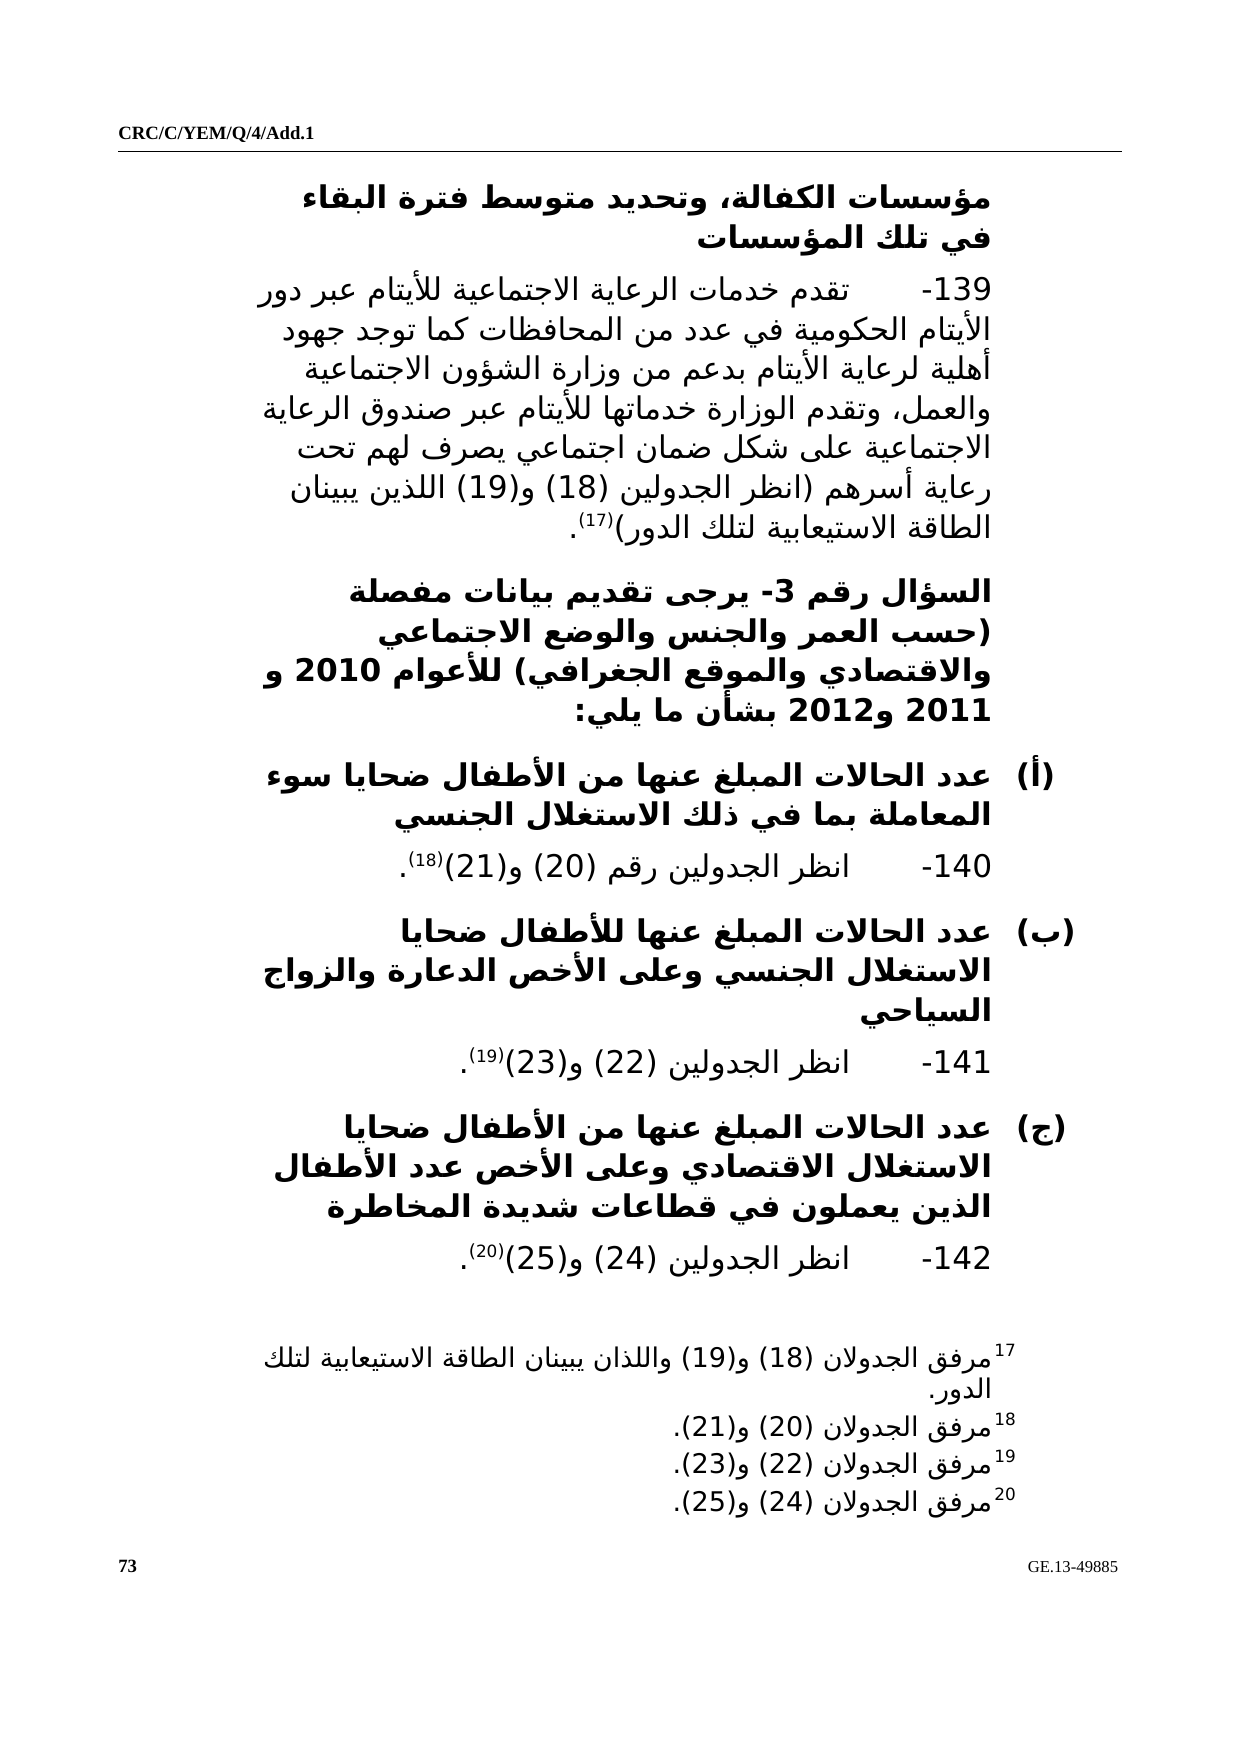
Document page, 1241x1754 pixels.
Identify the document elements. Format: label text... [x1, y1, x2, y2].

text (أ) عدد الحالات المبلغ عنها من الأطفال ضحايا سوء المعاملة بما في ذلك الاستغلال الجنسي [248, 754, 1122, 833]
text السؤال رقم 3- يرجى تقديم بيانات مفصلة (حسب العمر والجنس والوضع الاجتماعي والاقتصادي والموقع الجغرافي) للأعوام 2010 و2011 و2012 بشأن ما يلي: [248, 571, 1122, 729]
text 140- انظر الجدولين رقم (20) و(21)(). [248, 846, 992, 886]
text (ب) عدد الحالات المبلغ عنها للأطفال ضحايا الاستغلال الجنسي وعلى الأخص الدعارة والزواج السياحي [248, 911, 1122, 1029]
text 141- انظر الجدولين (22) و(23)(). [248, 1042, 992, 1081]
text 142- انظر الجدولين (24) و(25)(). [248, 1238, 992, 1277]
text 139- تقدم خدمات الرعاية الاجتماعية للأيتام عبر دور الأيتام الحكومية في عدد من المحافظات كما توجد جهود أهلية لرعاية الأيتام بدعم من وزارة الشؤون الاجتماعية والعمل، وتقدم الوزارة خدماتها للأيتام عبر صندوق الرعاية الاجتماعية على شكل ضمان اجتماعي يصرف لهم تحت رعاية أسرهم (انظر الجدولين (18) و(19) اللذين يبينان الطاقة الاستيعابية لتلك الدور)(). [248, 269, 992, 546]
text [248, 177, 1122, 256]
text (ج) عدد الحالات المبلغ عنها من الأطفال ضحايا الاستغلال الاقتصادي وعلى الأخص عدد الأطفال الذين يعملون في قطاعات شديدة المخاطرة [248, 1106, 1122, 1225]
